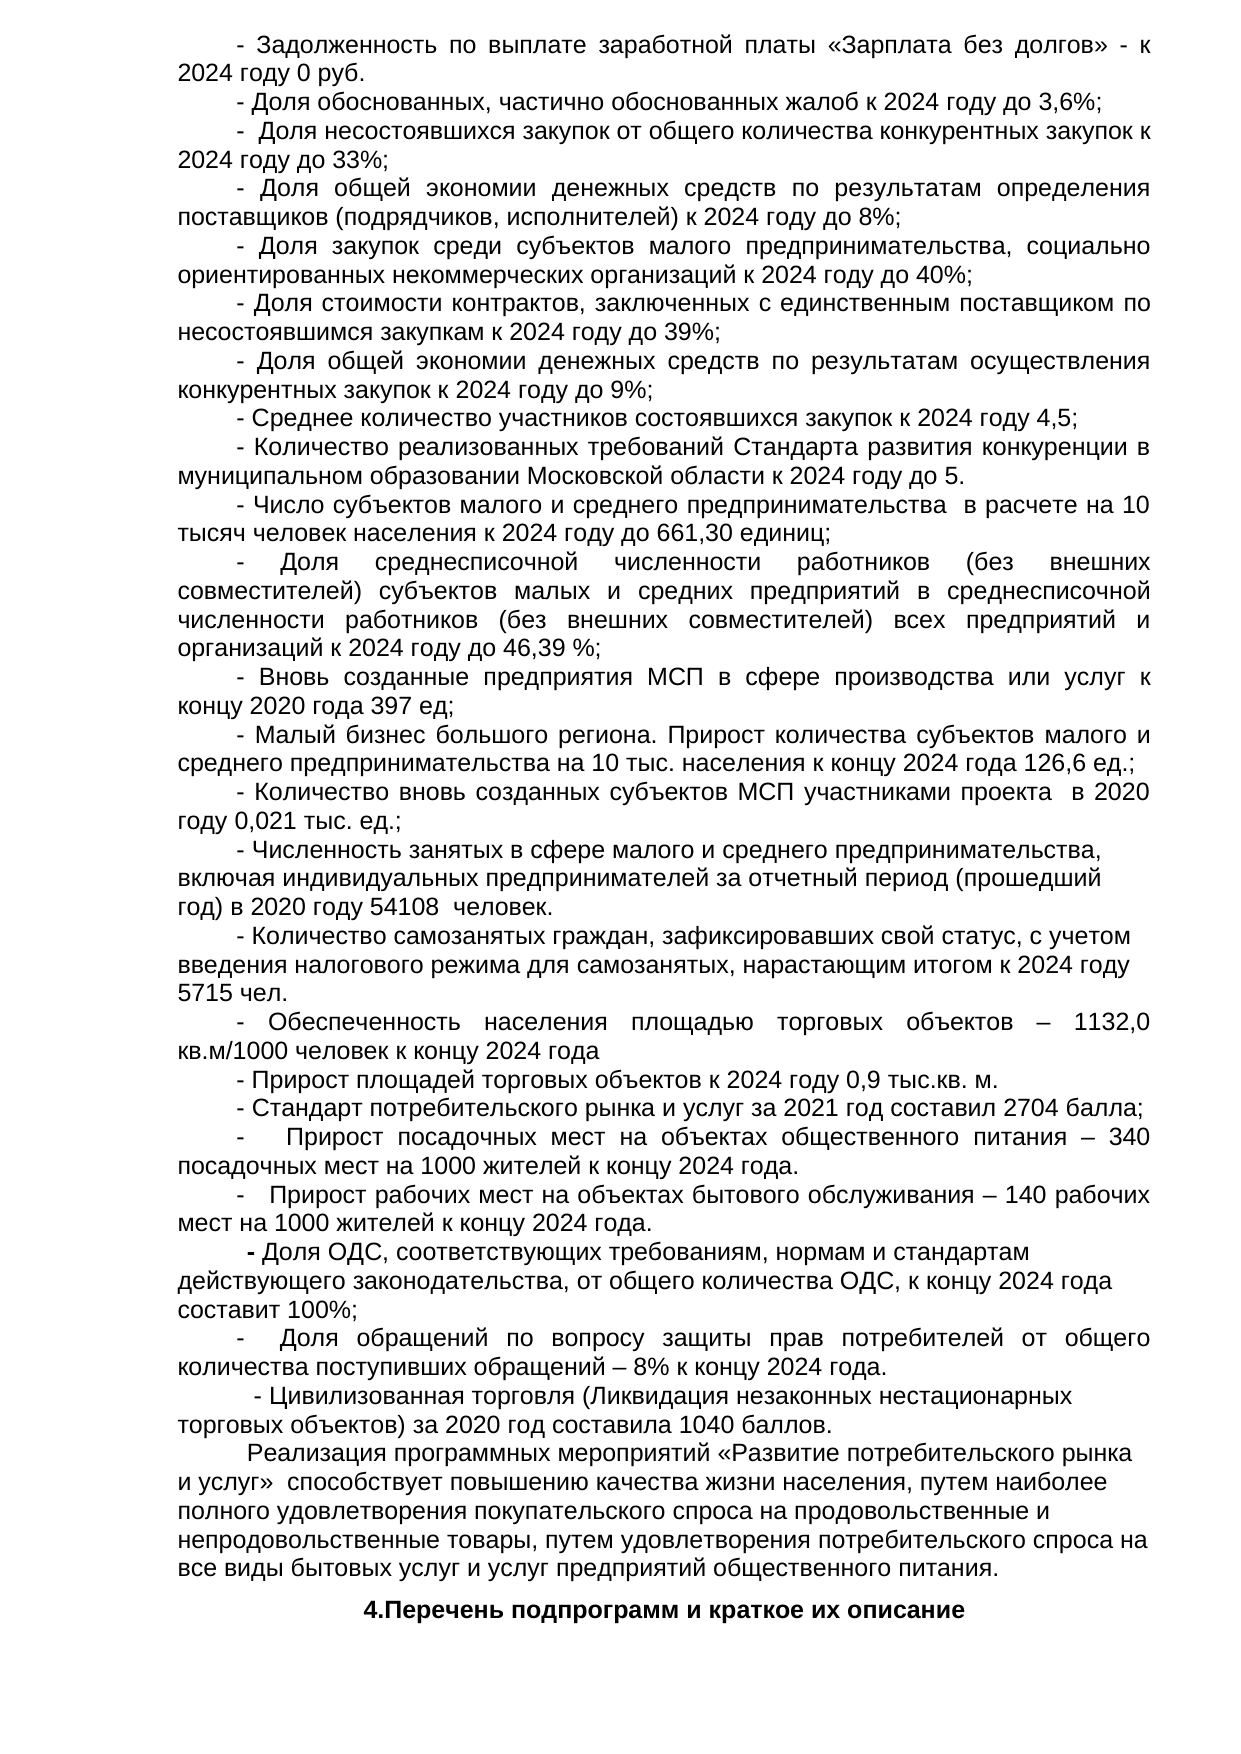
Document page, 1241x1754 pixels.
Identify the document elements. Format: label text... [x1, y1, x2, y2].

text 4.Перечень подпрограмм и краткое их описание [177, 1594, 1152, 1623]
text - Число субъектов малого и среднего предпринимательства в расчете на 10 тысяч человек населения к 2024 году до 661,30 единиц; [177, 489, 1152, 547]
text - Прирост посадочных мест на объектах общественного питания – 340 посадочных мест на 1000 жителей к концу 2024 года. [177, 1122, 1152, 1179]
text - Прирост площадей торговых объектов к 2024 году 0,9 тыс.кв. м. [177, 1064, 1152, 1093]
text - Доля общей экономии денежных средств по результатам осуществления конкурентных закупок к 2024 году до 9%; [177, 346, 1152, 403]
text - Доля стоимости контрактов, заключенных с единственным поставщиком по несостоявшимся закупкам к 2024 году до 39%; [177, 288, 1152, 346]
text - Доля ОДС, соответствующих требованиям, нормам и стандартам действующего законодательства, от общего количества ОДС, к концу 2024 года составит 100%; [177, 1237, 1152, 1323]
text - Малый бизнес большого региона. Прирост количества субъектов малого и среднего предпринимательства на 10 тыс. населения к концу 2024 года 126,6 ед.; [177, 719, 1152, 777]
text - Обеспеченность населения площадью торговых объектов – 1132,0 кв.м/1000 человек к концу 2024 года [177, 1007, 1152, 1064]
text - Количество реализованных требований Стандарта развития конкуренции в муниципальном образовании Московской области к 2024 году до 5. [177, 432, 1152, 489]
text - Количество самозанятых граждан, зафиксировавших свой статус, с учетом введения налогового режима для самозанятых, нарастающим итогом к 2024 году 5715 чел. [177, 921, 1152, 1007]
text - Среднее количество участников состоявшихся закупок к 2024 году 4,5; [177, 403, 1152, 432]
text - Задолженность по выплате заработной платы «Зарплата без долгов» - к 2024 году 0 руб. [177, 29, 1152, 87]
text - Цивилизованная торговля (Ликвидация незаконных нестационарных торговых объектов) за 2020 год составила 1040 баллов. [177, 1381, 1152, 1438]
text - Доля общей экономии денежных средств по результатам определения поставщиков (подрядчиков, исполнителей) к 2024 году до 8%; [177, 173, 1152, 231]
text - Доля закупок среди субъектов малого предпринимательства, социально ориентированных некоммерческих организаций к 2024 году до 40%; [177, 231, 1152, 288]
text - Вновь созданные предприятия МСП в сфере производства или услуг к концу 2020 года 397 ед; [177, 662, 1152, 719]
text - Стандарт потребительского рынка и услуг за 2021 год составил 2704 балла; [177, 1093, 1152, 1122]
text - Количество вновь созданных субъектов МСП участниками проекта в 2020 году 0,021 тыс. ед.; [177, 777, 1152, 834]
text - Доля несостоявшихся закупок от общего количества конкурентных закупок к 2024 году до 33%; [177, 116, 1152, 173]
text - Доля обоснованных, частично обоснованных жалоб к 2024 году до 3,6%; [177, 87, 1152, 116]
text - Прирост рабочих мест на объектах бытового обслуживания – 140 рабочих мест на 1000 жителей к концу 2024 года. [177, 1179, 1152, 1237]
text - Доля обращений по вопросу защиты прав потребителей от общего количества поступивших обращений – 8% к концу 2024 года. [177, 1323, 1152, 1381]
text - Численность занятых в сфере малого и среднего предпринимательства, включая индивидуальных предпринимателей за отчетный период (прошедший год) в 2020 году 54108 человек. [177, 834, 1152, 921]
text Реализация программных мероприятий «Развитие потребительского рынка и услуг» способствует повышению качества жизни населения, путем наиболее полного удовлетворения покупательского спроса на продовольственные и непродовольственные товары, путем удовлетворения потребительского спроса на все виды бытовых услуг и услуг предприятий общественного питания. [177, 1438, 1152, 1582]
text - Доля среднесписочной численности работников (без внешних совместителей) субъектов малых и средних предприятий в среднесписочной численности работников (без внешних совместителей) всех предприятий и организаций к 2024 году до 46,39 %; [177, 547, 1152, 662]
